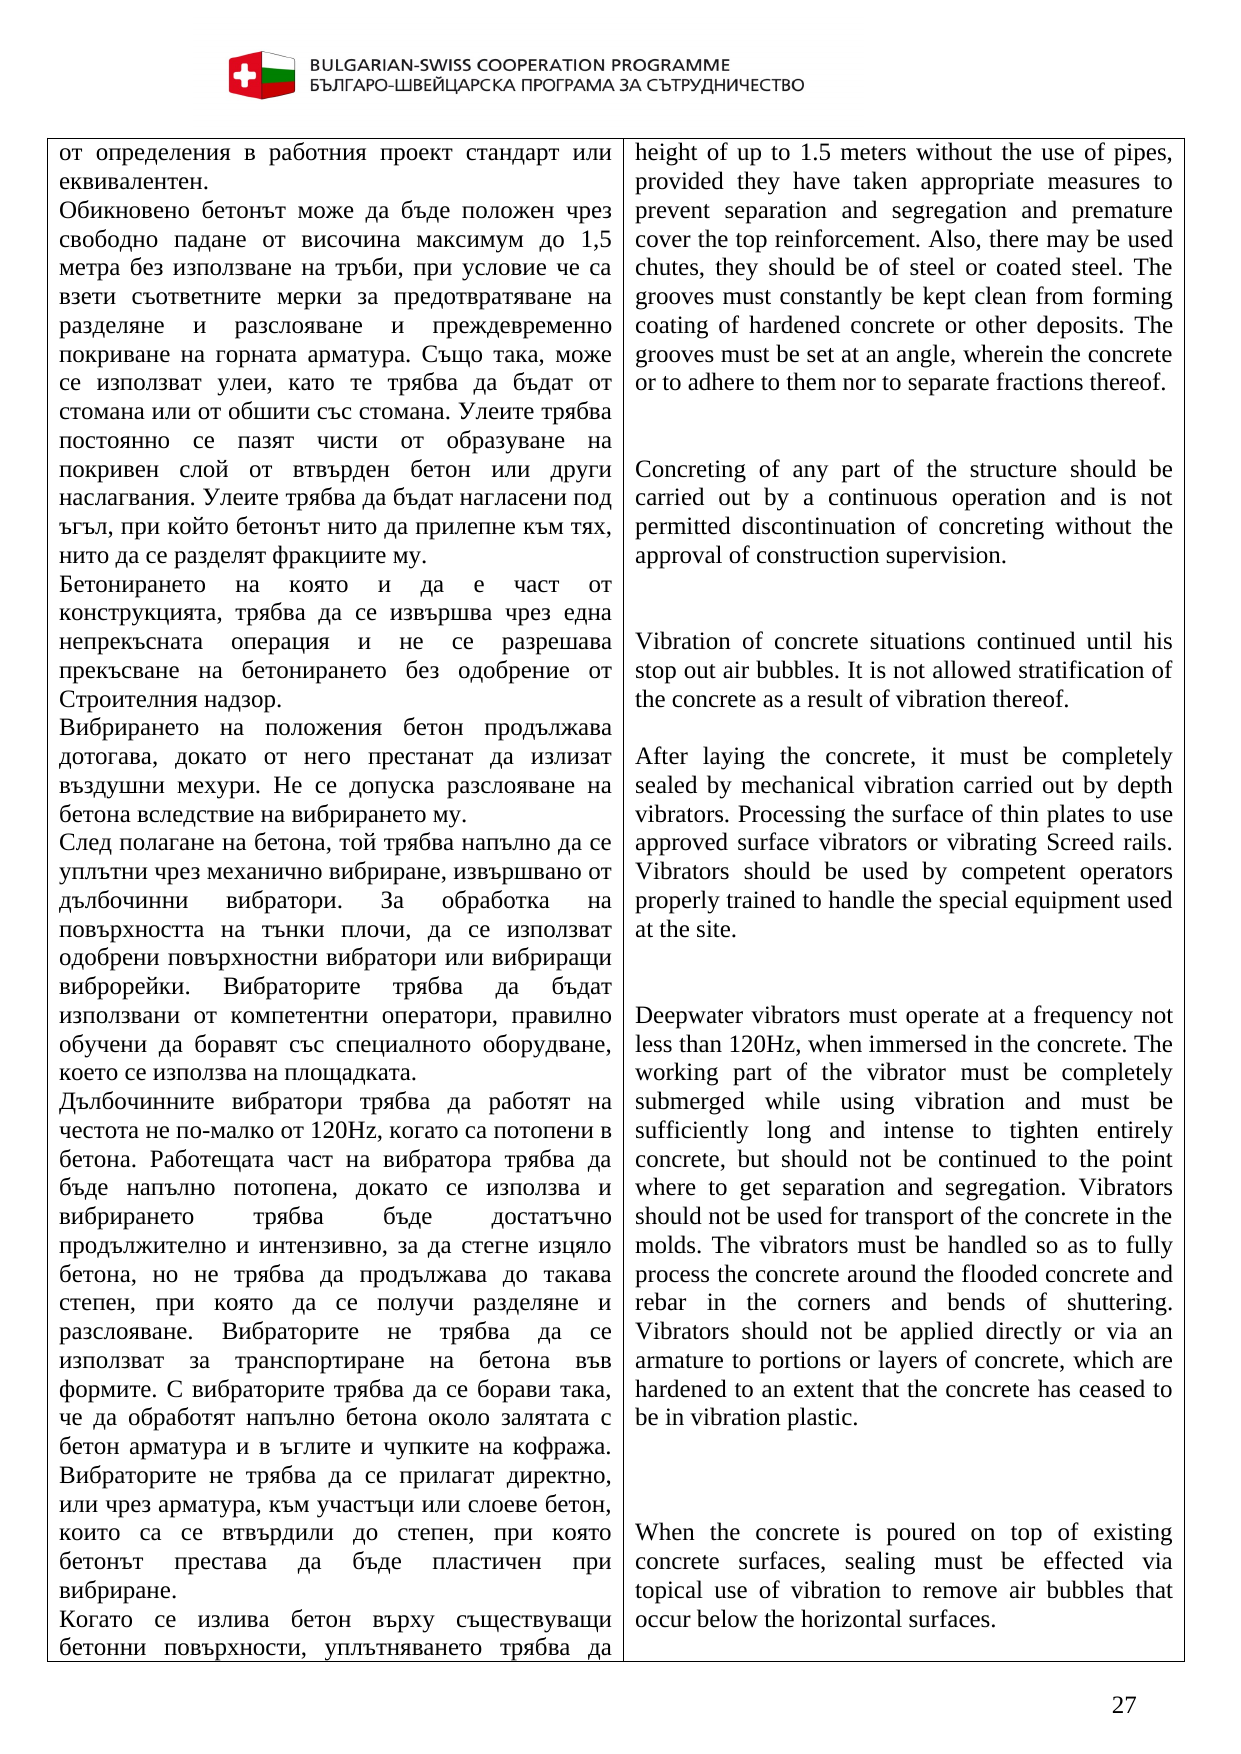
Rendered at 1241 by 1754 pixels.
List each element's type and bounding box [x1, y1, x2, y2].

picture [192, 12, 865, 138]
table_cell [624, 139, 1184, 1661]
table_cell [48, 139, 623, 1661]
